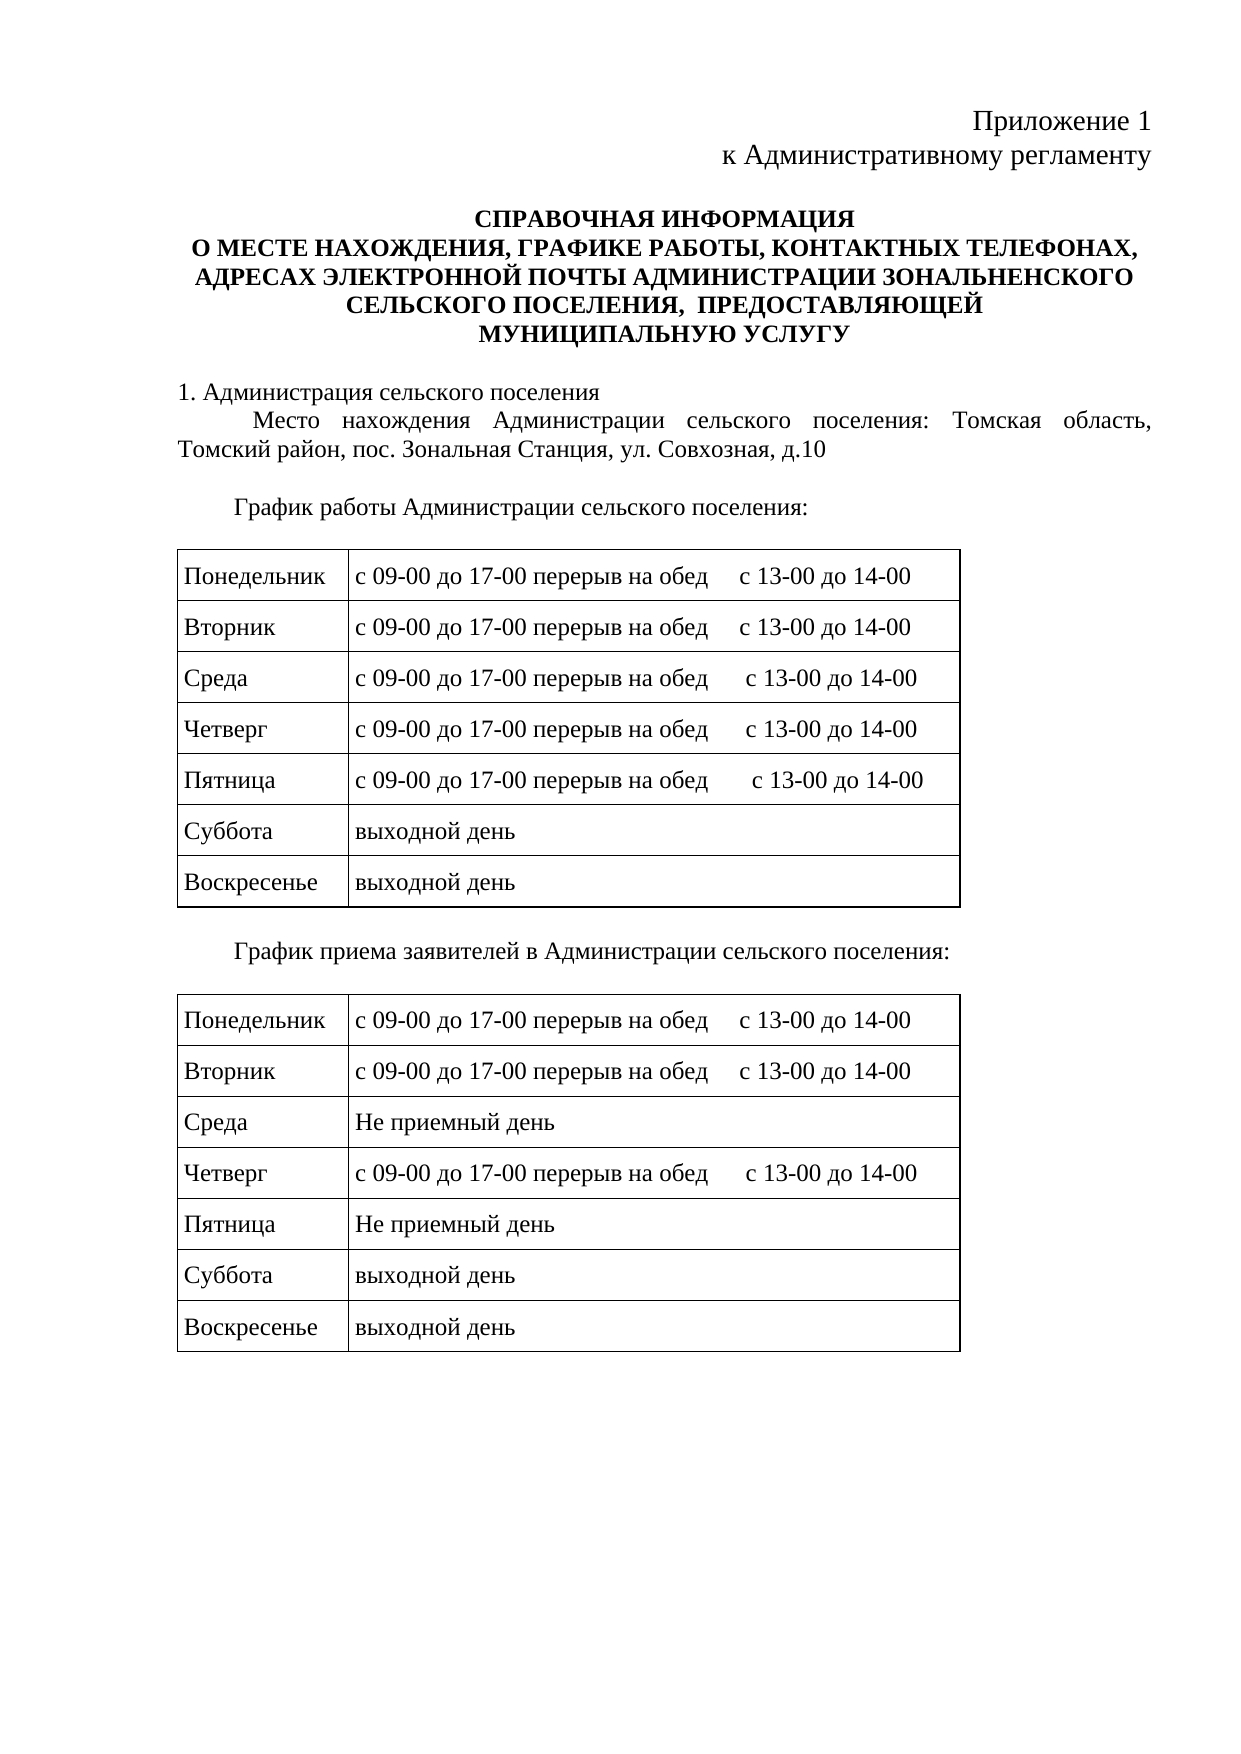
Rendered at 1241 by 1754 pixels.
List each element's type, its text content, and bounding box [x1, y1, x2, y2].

table_header с 09-00 до 17-00 перерыв на обед с 13-00 до 14-00 [349, 550, 959, 600]
table_cell Четверг [178, 703, 348, 753]
table_cell с 09-00 до 17-00 перерыв на обед с 13-00 до 14-00 [349, 652, 959, 702]
table_cell Четверг [178, 1148, 348, 1198]
table_cell выходной день [349, 1301, 959, 1351]
table_cell с 09-00 до 17-00 перерыв на обед с 13-00 до 14-00 [349, 601, 959, 651]
table_cell Пятница [178, 754, 348, 804]
text к Административному регламенту [177, 137, 1152, 171]
text АДРЕСАХ ЭЛЕКТРОННОЙ ПОЧТЫ АДМИНИСТРАЦИИ ЗОНАЛЬНЕНСКОГО СЕЛЬСКОГО ПОСЕЛЕНИЯ, ПРЕДОСТАВЛЯЮЩЕЙ [177, 262, 1152, 319]
text График работы Администрации сельского поселения: [177, 492, 1152, 520]
text МУНИЦИПАЛЬНУЮ УСЛУГУ [177, 319, 1152, 348]
table_cell Суббота [178, 1250, 348, 1300]
text Приложение 1 [177, 103, 1152, 137]
table_cell Среда [178, 1097, 348, 1147]
table_cell Вторник [178, 601, 348, 651]
table_cell Не приемный день [349, 1097, 959, 1147]
table_header с 09-00 до 17-00 перерыв на обед с 13-00 до 14-00 [349, 995, 959, 1045]
table_cell с 09-00 до 17-00 перерыв на обед с 13-00 до 14-00 [349, 1148, 959, 1198]
text СПРАВОЧНАЯ ИНФОРМАЦИЯ [177, 204, 1152, 233]
table_cell Среда [178, 652, 348, 702]
text Место нахождения Администрации сельского поселения: Томская область, Томский район, пос. Зональная Станция, ул. Совхозная, д.10 [177, 405, 1152, 463]
text График приема заявителей в Администрации сельского поселения: [177, 936, 1152, 965]
table_cell выходной день [349, 1250, 959, 1300]
table_header Понедельник [178, 995, 348, 1045]
text О МЕСТЕ НАХОЖДЕНИЯ, ГРАФИКЕ РАБОТЫ, КОНТАКТНЫХ ТЕЛЕФОНАХ, [177, 233, 1152, 262]
table_cell с 09-00 до 17-00 перерыв на обед с 13-00 до 14-00 [349, 754, 959, 804]
table_cell Пятница [178, 1199, 348, 1249]
table_cell Вторник [178, 1046, 348, 1096]
table_cell Не приемный день [349, 1199, 959, 1249]
table_cell с 09-00 до 17-00 перерыв на обед с 13-00 до 14-00 [349, 703, 959, 753]
text 1. Администрация сельского поселения [177, 377, 1152, 405]
table_cell Воскресенье [178, 1301, 348, 1351]
table_cell Суббота [178, 805, 348, 855]
table_cell выходной день [349, 805, 959, 855]
table_cell с 09-00 до 17-00 перерыв на обед с 13-00 до 14-00 [349, 1046, 959, 1096]
table_cell выходной день [349, 856, 959, 906]
table_header Понедельник [178, 550, 348, 600]
table_cell Воскресенье [178, 856, 348, 906]
